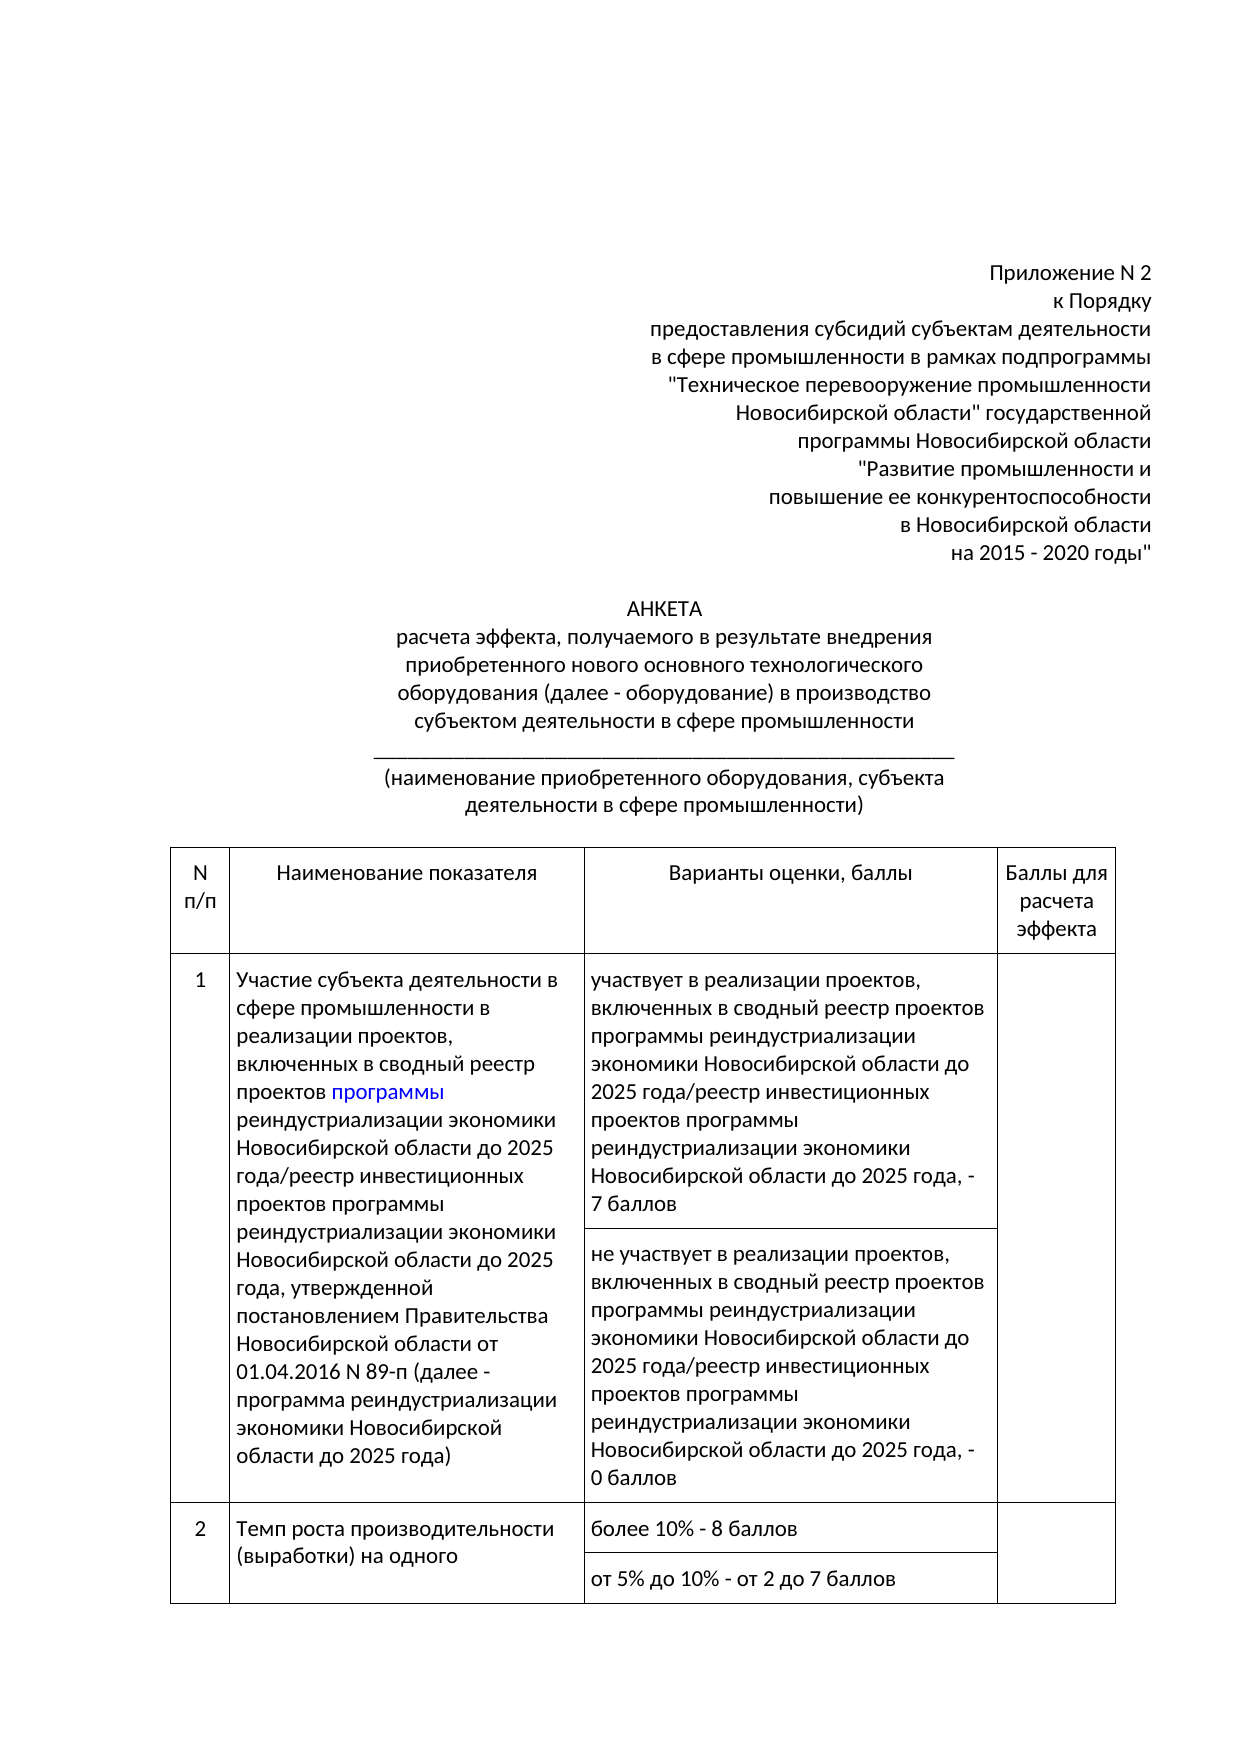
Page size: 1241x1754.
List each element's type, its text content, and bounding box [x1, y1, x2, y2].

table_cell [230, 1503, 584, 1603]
text оборудования (далее - оборудование) в производство [177, 678, 1152, 707]
text "Техническое перевооружение промышленности [177, 370, 1152, 398]
text приобретенного нового основного технологического [177, 651, 1152, 678]
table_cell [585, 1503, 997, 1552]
text (наименование приобретенного оборудования, субъекта [177, 763, 1152, 791]
text АНКЕТА [177, 594, 1152, 622]
text расчета эффекта, получаемого в результате внедрения [177, 622, 1152, 651]
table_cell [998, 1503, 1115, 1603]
text предоставления субсидий субъектам деятельности [177, 314, 1152, 342]
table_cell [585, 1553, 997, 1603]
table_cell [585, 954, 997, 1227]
text к Порядку [177, 286, 1152, 314]
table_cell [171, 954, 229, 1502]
text в Новосибирской области [177, 510, 1152, 538]
text повышение ее конкурентоспособности [177, 482, 1152, 510]
text на 2015 - 2020 годы" [177, 538, 1152, 566]
text Приложение N 2 [177, 258, 1152, 286]
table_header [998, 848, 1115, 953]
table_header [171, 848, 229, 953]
text Новосибирской области" государственной [177, 398, 1152, 426]
text деятельности в сфере промышленности) [177, 791, 1152, 819]
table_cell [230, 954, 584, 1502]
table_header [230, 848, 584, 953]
text "Развитие промышленности и [177, 454, 1152, 482]
text программы Новосибирской области [177, 426, 1152, 454]
text ___________________________________________________ [177, 734, 1152, 763]
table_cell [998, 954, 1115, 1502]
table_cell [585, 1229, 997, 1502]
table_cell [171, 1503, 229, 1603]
text в сфере промышленности в рамках подпрограммы [177, 342, 1152, 370]
text субъектом деятельности в сфере промышленности [177, 707, 1152, 734]
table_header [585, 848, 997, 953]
